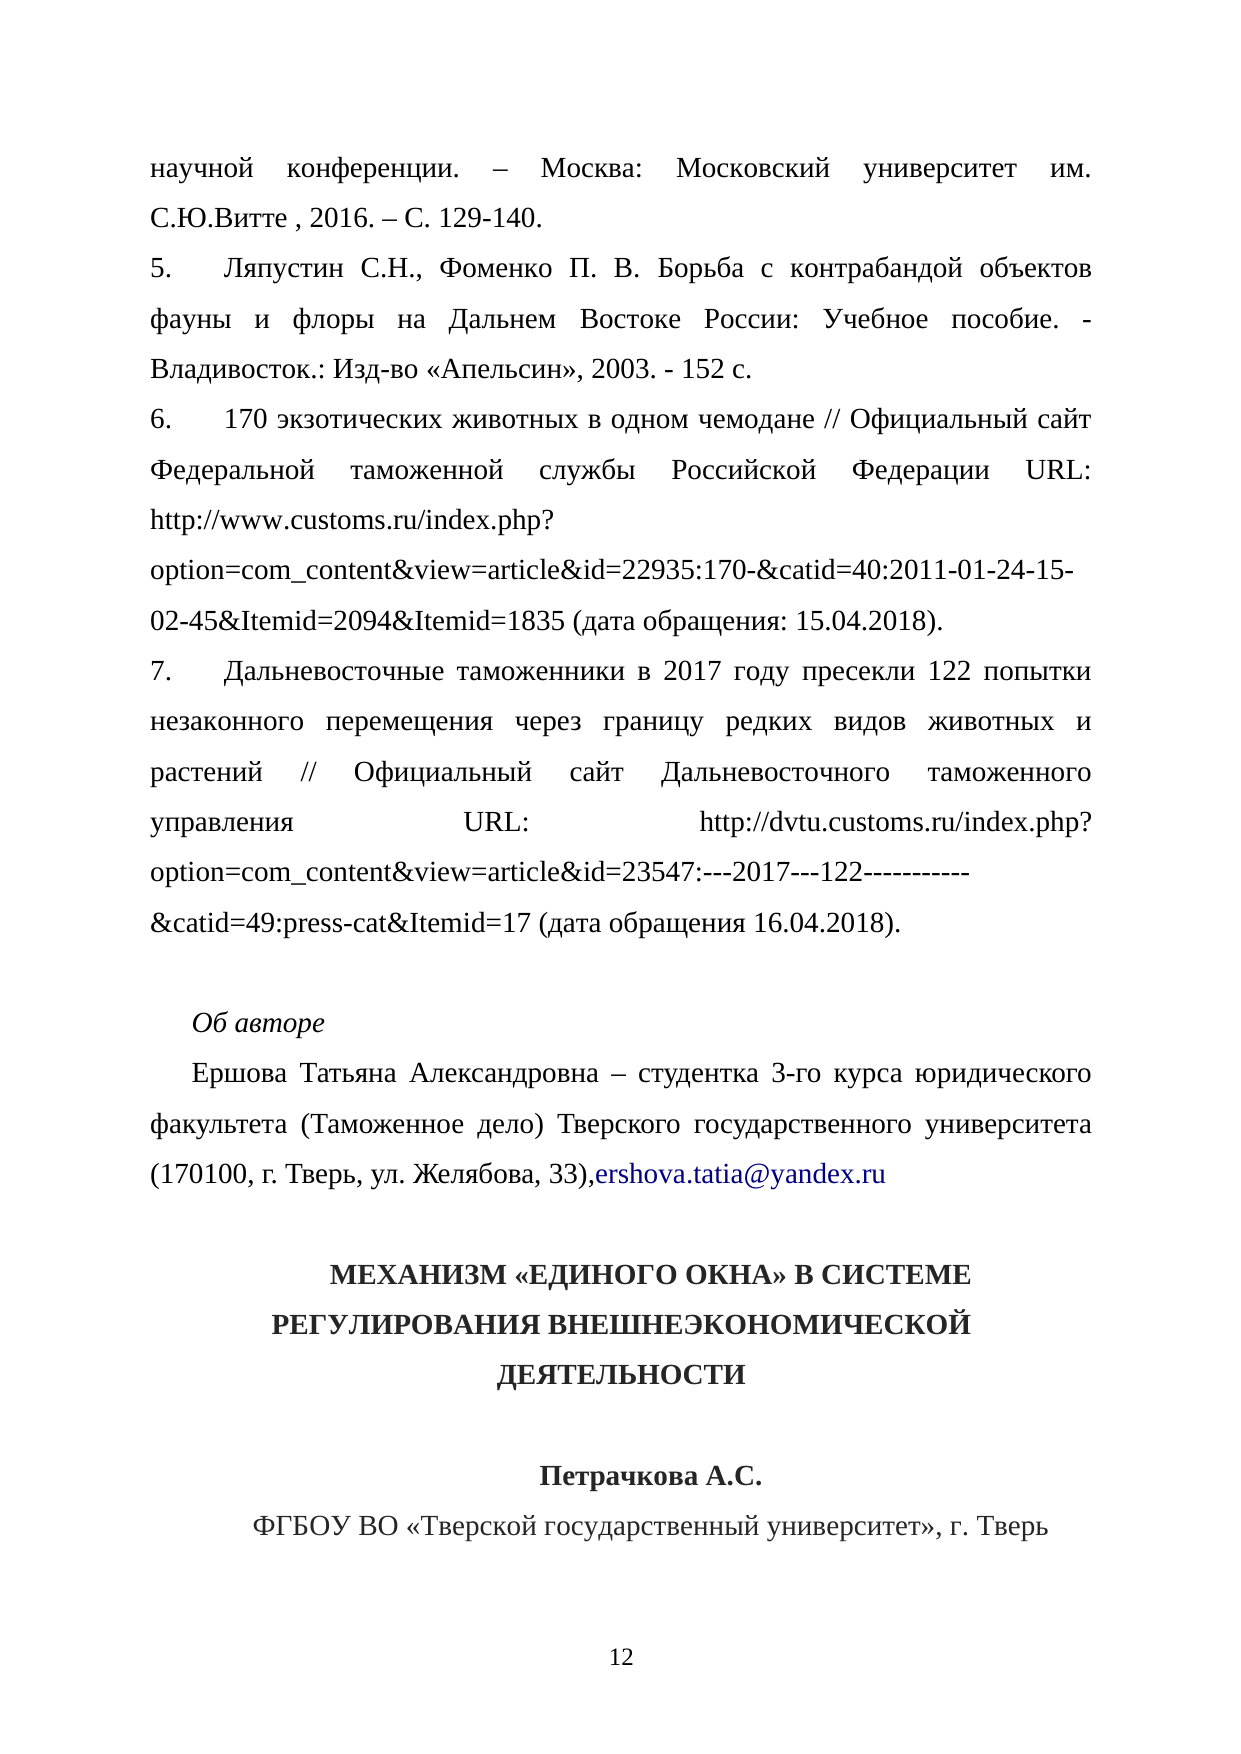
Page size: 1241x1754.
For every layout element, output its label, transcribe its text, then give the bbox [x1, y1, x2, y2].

text Петрачкова А.С. [150, 1458, 1092, 1492]
list Ляпустин С.Н., Фоменко П. В. Борьба с контрабандой объектов фауны и флоры на Дальнем Востоке России: Учебное пособие. - Владивосток.: Изд-во «Апельсин», 2003. - 152 с. [150, 251, 1092, 385]
text Ершова Татьяна Александровна – студентка 3-го курса юридического факультета (Таможенное дело) Тверского государственного университета (170100, г. Тверь, ул. Желябова, 33),ershova.tatia@yandex.ru [150, 1056, 1092, 1190]
list Дальневосточные таможенники в 2017 году пресекли 122 попытки незаконного перемещения через границу редких видов животных и растений // Официальный сайт Дальневосточного таможенного управления URL: http://dvtu.customs.ru/index.php?option=com_content&view=article&id=23547:---2017---122-----------&catid=49:press-cat&Itemid=17 (дата обращения 16.04.2018). [150, 653, 1092, 938]
text Об авторе [150, 1005, 1092, 1039]
list 170 экзотических животных в одном чемодане // Официальный сайт Федеральной таможенной службы Российской Федерации URL: http://www.customs.ru/index.php?option=com_content&view=article&id=22935:170-&catid=40:2011-01-24-15-02-45&Itemid=2094&Itemid=1835 (дата обращения: 15.04.2018). [150, 402, 1092, 636]
text ФГБОУ ВО «Тверской государственный университет», г. Тверь [150, 1508, 1092, 1542]
text МЕХАНИЗМ «ЕДИНОГО ОКНА» В СИСТЕМЕ РЕГУЛИРОВАНИЯ ВНЕШНЕЭКОНОМИЧЕСКОЙ ДЕЯТЕЛЬНОСТИ [150, 1257, 1092, 1391]
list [150, 183, 1092, 234]
